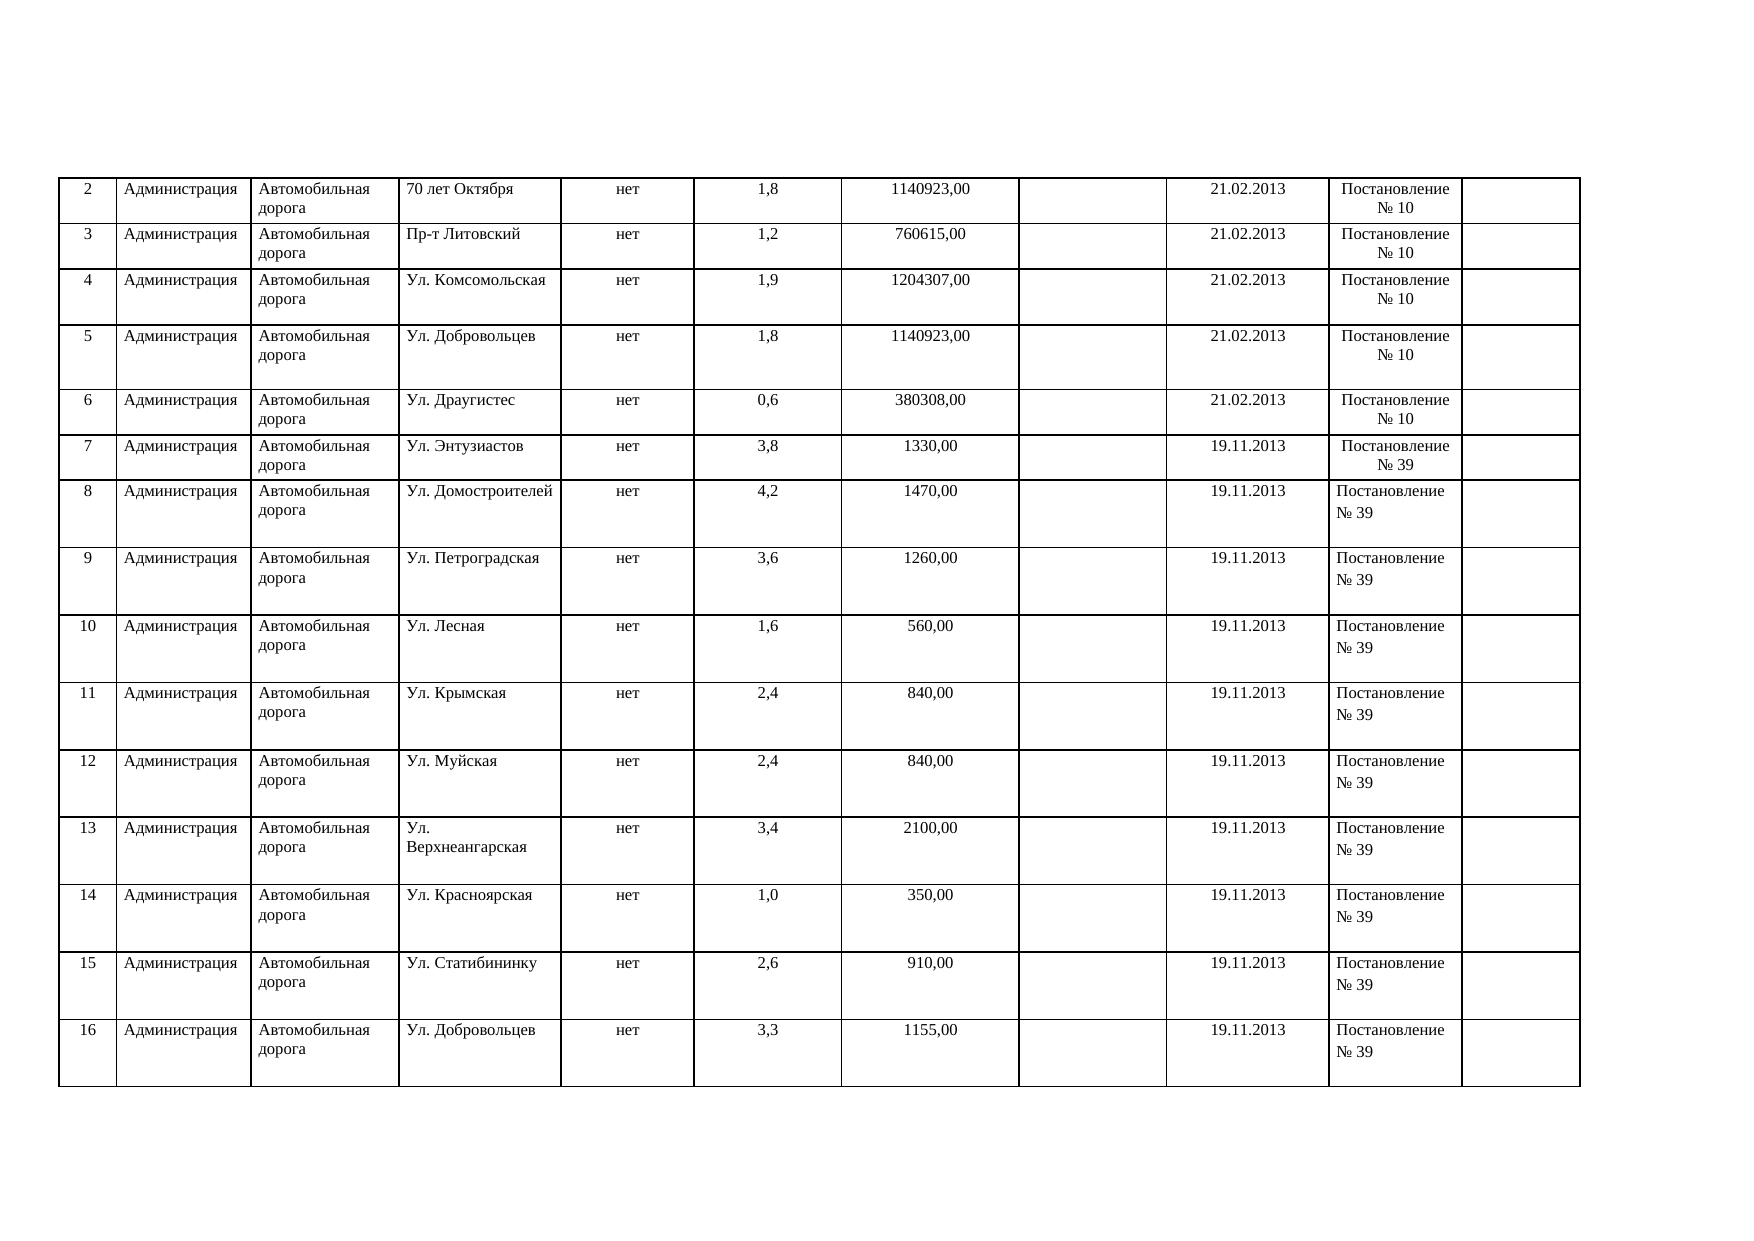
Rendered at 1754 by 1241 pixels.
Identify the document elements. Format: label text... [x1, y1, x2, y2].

table_cell Ул. Энтузиастов [400, 436, 560, 479]
table_cell [1463, 751, 1579, 816]
table_cell [1020, 436, 1166, 479]
table_cell Ул. Муйская [400, 751, 560, 816]
table_cell 9 [60, 548, 116, 614]
table_cell 1204307,00 [842, 270, 1018, 324]
table_cell 19.11.2013 [1167, 1020, 1328, 1086]
table_cell Администрация [117, 270, 250, 324]
table_cell 2,6 [695, 953, 841, 1018]
table_cell Администрация [117, 751, 250, 816]
table_cell 1,6 [695, 616, 841, 681]
table_cell 21.02.2013 [1167, 390, 1328, 434]
table_cell Постановление № 39 [1330, 616, 1461, 681]
table_cell Автомобильная дорога [252, 818, 398, 884]
table_cell [1020, 616, 1166, 681]
table_cell Администрация [117, 885, 250, 951]
table_cell Автомобильная дорога [252, 224, 398, 268]
table_cell нет [562, 436, 693, 479]
table_cell 3 [60, 224, 116, 268]
table_cell [1463, 481, 1579, 547]
table_cell [1463, 179, 1579, 223]
table_cell 4 [60, 270, 116, 324]
table_cell Постановление № 10 [1330, 179, 1461, 223]
table_cell 6 [60, 390, 116, 434]
table_cell 8 [60, 481, 116, 547]
table_cell нет [562, 548, 693, 614]
table_cell 2,4 [695, 683, 841, 749]
table_cell нет [562, 224, 693, 268]
table_cell 21.02.2013 [1167, 270, 1328, 324]
table_cell Ул. Лесная [400, 616, 560, 681]
table_cell нет [562, 179, 693, 223]
table_cell Ул. Петроградская [400, 548, 560, 614]
table_cell 7 [60, 436, 116, 479]
table_cell 840,00 [842, 751, 1018, 816]
table_cell 1470,00 [842, 481, 1018, 547]
table_cell нет [562, 481, 693, 547]
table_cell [252, 1020, 398, 1086]
table_cell 5 [60, 326, 116, 388]
table_cell 840,00 [842, 683, 1018, 749]
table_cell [252, 179, 398, 223]
table_cell 19.11.2013 [1167, 818, 1328, 884]
table_cell 4,2 [695, 481, 841, 547]
table_cell 19.11.2013 [1167, 953, 1328, 1018]
table_cell 11 [60, 683, 116, 749]
table_cell [1020, 326, 1166, 388]
table_cell Постановление № 10 [1330, 224, 1461, 268]
table_cell Ул. Крымская [400, 683, 560, 749]
table_cell Постановление № 39 [1330, 683, 1461, 749]
table_cell Автомобильная дорога [252, 548, 398, 614]
table_cell нет [562, 1020, 693, 1086]
table_cell Пр-т Литовский [400, 224, 560, 268]
table_cell 16 [60, 1020, 116, 1086]
table_cell [1020, 548, 1166, 614]
table_cell [1463, 436, 1579, 479]
table_cell Автомобильная дорога [252, 751, 398, 816]
table_cell 1,0 [695, 885, 841, 951]
table_cell 21.02.2013 [1167, 179, 1328, 223]
table_cell [1020, 818, 1166, 884]
table_cell Автомобильная дорога [252, 481, 398, 547]
table_cell 19.11.2013 [1167, 683, 1328, 749]
table_cell Ул. Статибининку [400, 953, 560, 1018]
table_cell нет [562, 953, 693, 1018]
table_cell 14 [60, 885, 116, 951]
table_cell 21.02.2013 [1167, 326, 1328, 388]
table_cell 380308,00 [842, 390, 1018, 434]
table_cell 2 [60, 179, 116, 223]
table_cell 19.11.2013 [1167, 751, 1328, 816]
table_cell 19.11.2013 [1167, 436, 1328, 479]
table_cell 19.11.2013 [1167, 885, 1328, 951]
table_cell 1140923,00 [842, 326, 1018, 388]
table_cell Постановление № 39 [1330, 481, 1461, 547]
table_cell 19.11.2013 [1167, 481, 1328, 547]
table_cell [1463, 548, 1579, 614]
table_cell [1463, 616, 1579, 681]
table_cell Постановление № 39 [1330, 751, 1461, 816]
table_cell Постановление № 10 [1330, 390, 1461, 434]
table_cell Автомобильная дорога [252, 436, 398, 479]
table_cell [1463, 953, 1579, 1018]
table_cell 1155,00 [842, 1020, 1018, 1086]
table_cell Администрация [117, 818, 250, 884]
table_cell [1020, 270, 1166, 324]
table_cell Ул. Добровольцев [400, 326, 560, 388]
table_cell [1463, 326, 1579, 388]
table_cell Автомобильная дорога [252, 953, 398, 1018]
table_cell [1020, 224, 1166, 268]
table_cell Автомобильная дорога [252, 326, 398, 388]
table_cell Ул. Домостроителей [400, 481, 560, 547]
table_cell Администрация [117, 326, 250, 388]
table_cell 910,00 [842, 953, 1018, 1018]
table_cell 2,4 [695, 751, 841, 816]
table_cell 1140923,00 [842, 179, 1018, 223]
table_cell 19.11.2013 [1167, 616, 1328, 681]
table_cell [1020, 390, 1166, 434]
table_cell нет [562, 683, 693, 749]
table_cell 1,8 [695, 179, 841, 223]
table_cell Администрация [117, 224, 250, 268]
table_cell Постановление № 39 [1330, 885, 1461, 951]
table_cell Администрация [117, 179, 250, 223]
table_cell [1463, 683, 1579, 749]
table_cell Администрация [117, 548, 250, 614]
table_cell Автомобильная дорога [252, 683, 398, 749]
table_cell Постановление № 39 [1330, 818, 1461, 884]
table_cell Администрация [117, 390, 250, 434]
table_cell [1463, 818, 1579, 884]
table_cell 2100,00 [842, 818, 1018, 884]
table_cell 0,6 [695, 390, 841, 434]
table_cell Администрация [117, 1020, 250, 1086]
table_cell [1020, 751, 1166, 816]
table_cell Автомобильная дорога [252, 616, 398, 681]
table_cell 12 [60, 751, 116, 816]
table_cell 13 [60, 818, 116, 884]
table_cell [1020, 953, 1166, 1018]
table_cell [1020, 1020, 1166, 1086]
table_cell 1,9 [695, 270, 841, 324]
table_cell 3,8 [695, 436, 841, 479]
table_cell Постановление № 10 [1330, 326, 1461, 388]
table_cell [1020, 885, 1166, 951]
table_cell 350,00 [842, 885, 1018, 951]
table_cell 19.11.2013 [1167, 548, 1328, 614]
table_cell Автомобильная дорога [252, 885, 398, 951]
table_cell Постановление № 39 [1330, 953, 1461, 1018]
table_cell 3,3 [695, 1020, 841, 1086]
table_cell нет [562, 818, 693, 884]
table_cell Администрация [117, 436, 250, 479]
table_cell [1463, 885, 1579, 951]
table_cell нет [562, 326, 693, 388]
table_cell [1463, 224, 1579, 268]
table_cell Постановление № 39 [1330, 548, 1461, 614]
table_cell Постановление № 39 [1330, 436, 1461, 479]
table_cell Администрация [117, 953, 250, 1018]
table_cell Администрация [117, 481, 250, 547]
table_cell 10 [60, 616, 116, 681]
table_cell [1020, 481, 1166, 547]
table_cell 15 [60, 953, 116, 1018]
table_cell нет [562, 885, 693, 951]
table_cell [1463, 1020, 1579, 1086]
table_cell Администрация [117, 683, 250, 749]
table_cell Ул. Верхнеангарская [400, 818, 560, 884]
table_cell [1020, 683, 1166, 749]
table_cell 760615,00 [842, 224, 1018, 268]
table_cell Постановление № 39 [1330, 1020, 1461, 1086]
table_cell Администрация [117, 616, 250, 681]
table_cell Ул. Красноярская [400, 885, 560, 951]
table_cell 70 лет Октября [400, 179, 560, 223]
table_cell Постановление № 10 [1330, 270, 1461, 324]
table_cell 560,00 [842, 616, 1018, 681]
table_cell Ул. Комсомольская [400, 270, 560, 324]
table_cell 3,4 [695, 818, 841, 884]
table_cell 1,8 [695, 326, 841, 388]
table_cell 1330,00 [842, 436, 1018, 479]
table_cell 3,6 [695, 548, 841, 614]
table_cell 1260,00 [842, 548, 1018, 614]
table_cell Ул. Драугистес [400, 390, 560, 434]
table_cell Автомобильная дорога [252, 270, 398, 324]
table_cell 21.02.2013 [1167, 224, 1328, 268]
table_cell Автомобильная дорога [252, 390, 398, 434]
table_cell [1020, 179, 1166, 223]
table_cell [1463, 270, 1579, 324]
table_cell 1,2 [695, 224, 841, 268]
table_cell нет [562, 751, 693, 816]
table_cell [1463, 390, 1579, 434]
table_cell Ул. Добровольцев [400, 1020, 560, 1086]
table_cell нет [562, 270, 693, 324]
table_cell нет [562, 390, 693, 434]
table_cell нет [562, 616, 693, 681]
